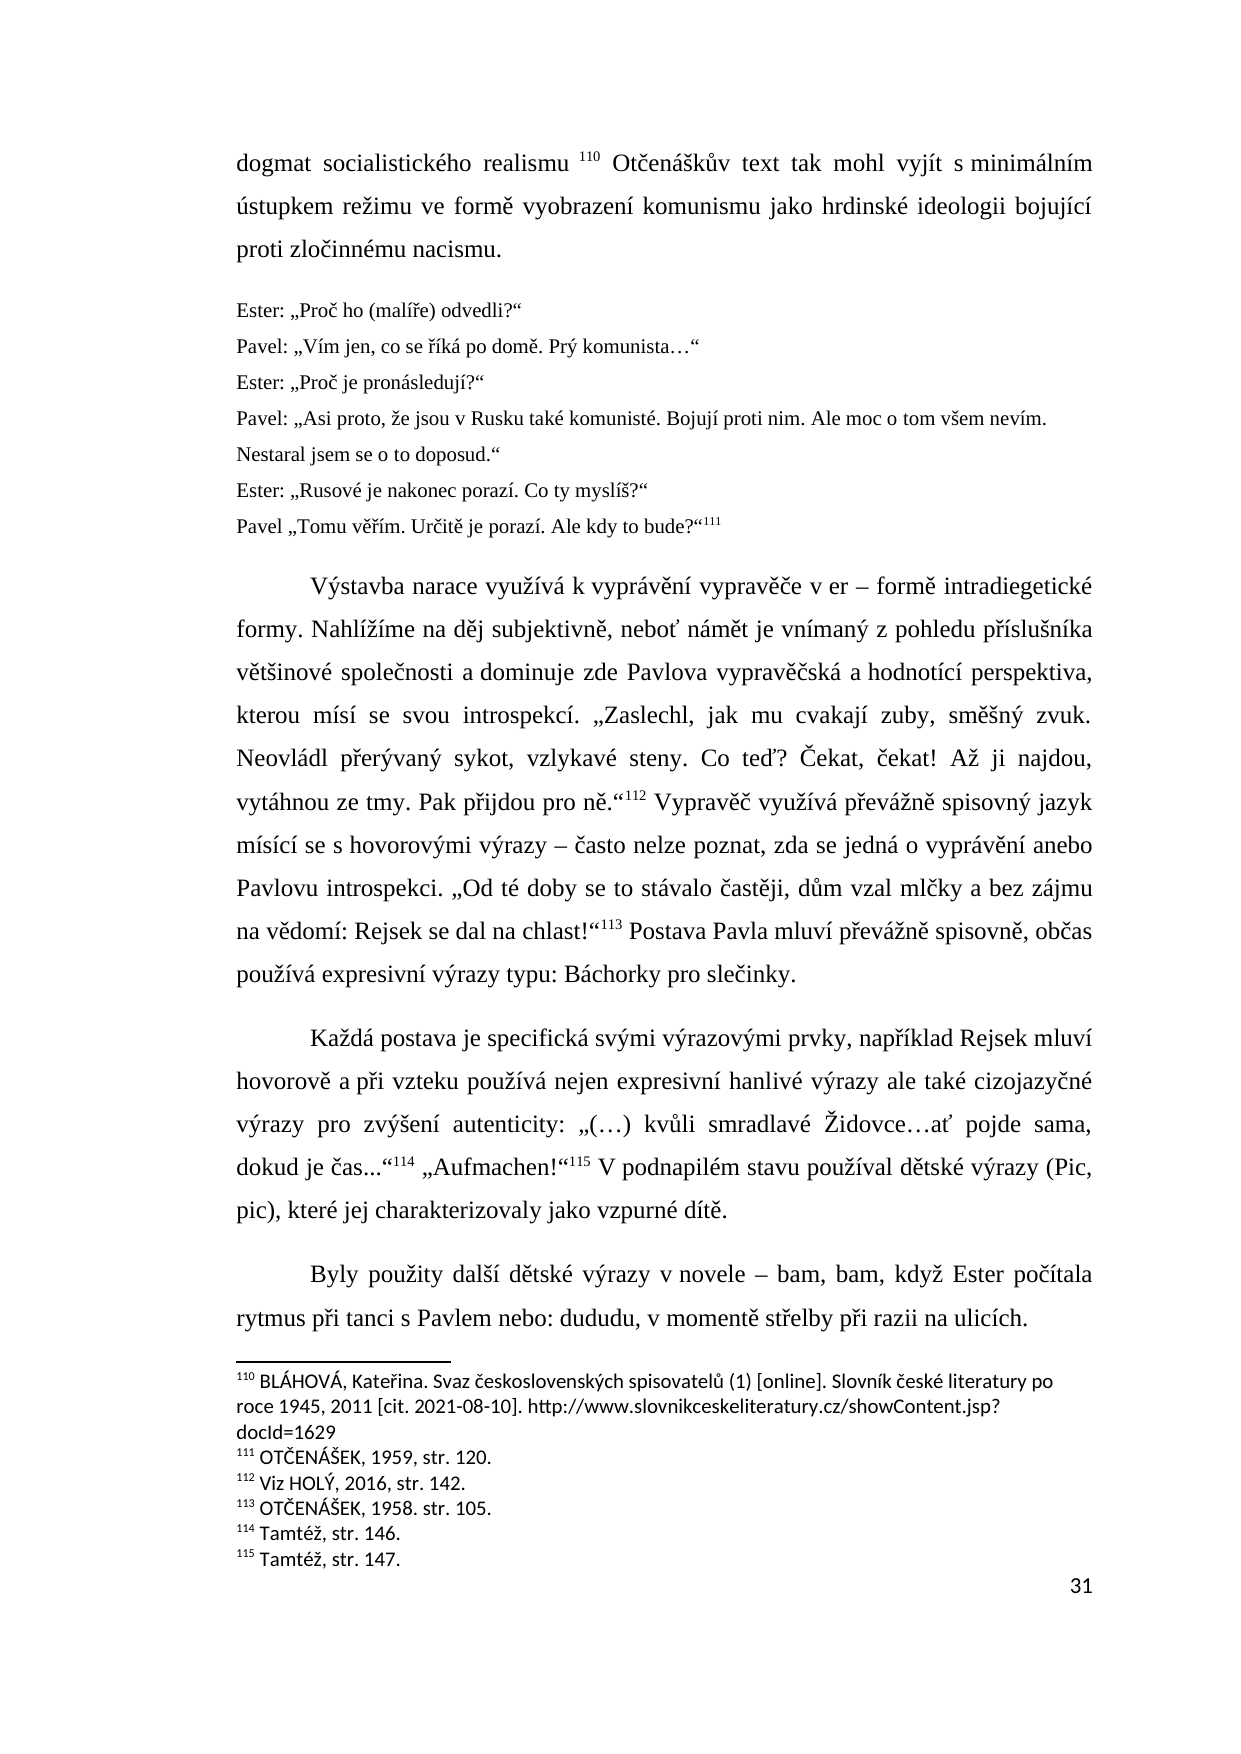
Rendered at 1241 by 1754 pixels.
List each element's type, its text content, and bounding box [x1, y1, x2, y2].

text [236, 148, 1093, 263]
text Byly použity další dětské výrazy v novele – bam, bam, když Ester počítala rytmus při tanci s Pavlem nebo: dududu, v momentě střelby při razii na ulicích. [236, 1259, 1093, 1331]
text Výstavba narace využívá k vyprávění vypravěče v er – formě intradiegetické formy. Nahlížíme na děj subjektivně, neboť námět je vnímaný z pohledu příslušníka většinové společnosti a dominuje zde Pavlova vypravěčská a hodnotící perspektiva, kterou mísí se svou introspekcí. „Zaslechl, jak mu cvakají zuby, směšný zvuk. Neovládl přerývaný sykot, vzlykavé steny. Co teď? Čekat, čekat! Až ji najdou, vytáhnou ze tmy. Pak přijdou pro ně.“ Vypravěč využívá převážně spisovný jazyk mísící se s hovorovými výrazy – často nelze poznat, zda se jedná o vyprávění anebo Pavlovu introspekci. „Od té doby se to stávalo častěji, dům vzal mlčky a bez zájmu na vědomí: Rejsek se dal na chlast!“ Postava Pavla mluví převážně spisovně, občas používá expresivní výrazy typu: Báchorky pro slečinky. [236, 571, 1093, 988]
text Každá postava je specifická svými výrazovými prvky, například Rejsek mluví hovorově a při vzteku používá nejen expresivní hanlivé výrazy ale také cizojazyčné výrazy pro zvýšení autenticity: „(…) kvůli smradlavé Židovce…ať pojde sama, dokud je čas...“ „Aufmachen!“ V podnapilém stavu používal dětské výrazy (Pic, pic), které jej charakterizovaly jako vzpurné dítě. [236, 1023, 1093, 1224]
text Ester: „Proč ho (malíře) odvedli?“ Pavel: „Vím jen, co se říká po domě. Prý komunista…“ Ester: „Proč je pronásledují?“ Pavel: „Asi proto, že jsou v Rusku také komunisté. Bojují proti nim. Ale moc o tom všem nevím. Nestaral jsem se o to doposud.“ Ester: „Rusové je nakonec porazí. Co ty myslíš?“ Pavel „Tomu věřím. Určitě je porazí. Ale kdy to bude?“ [236, 298, 1093, 538]
